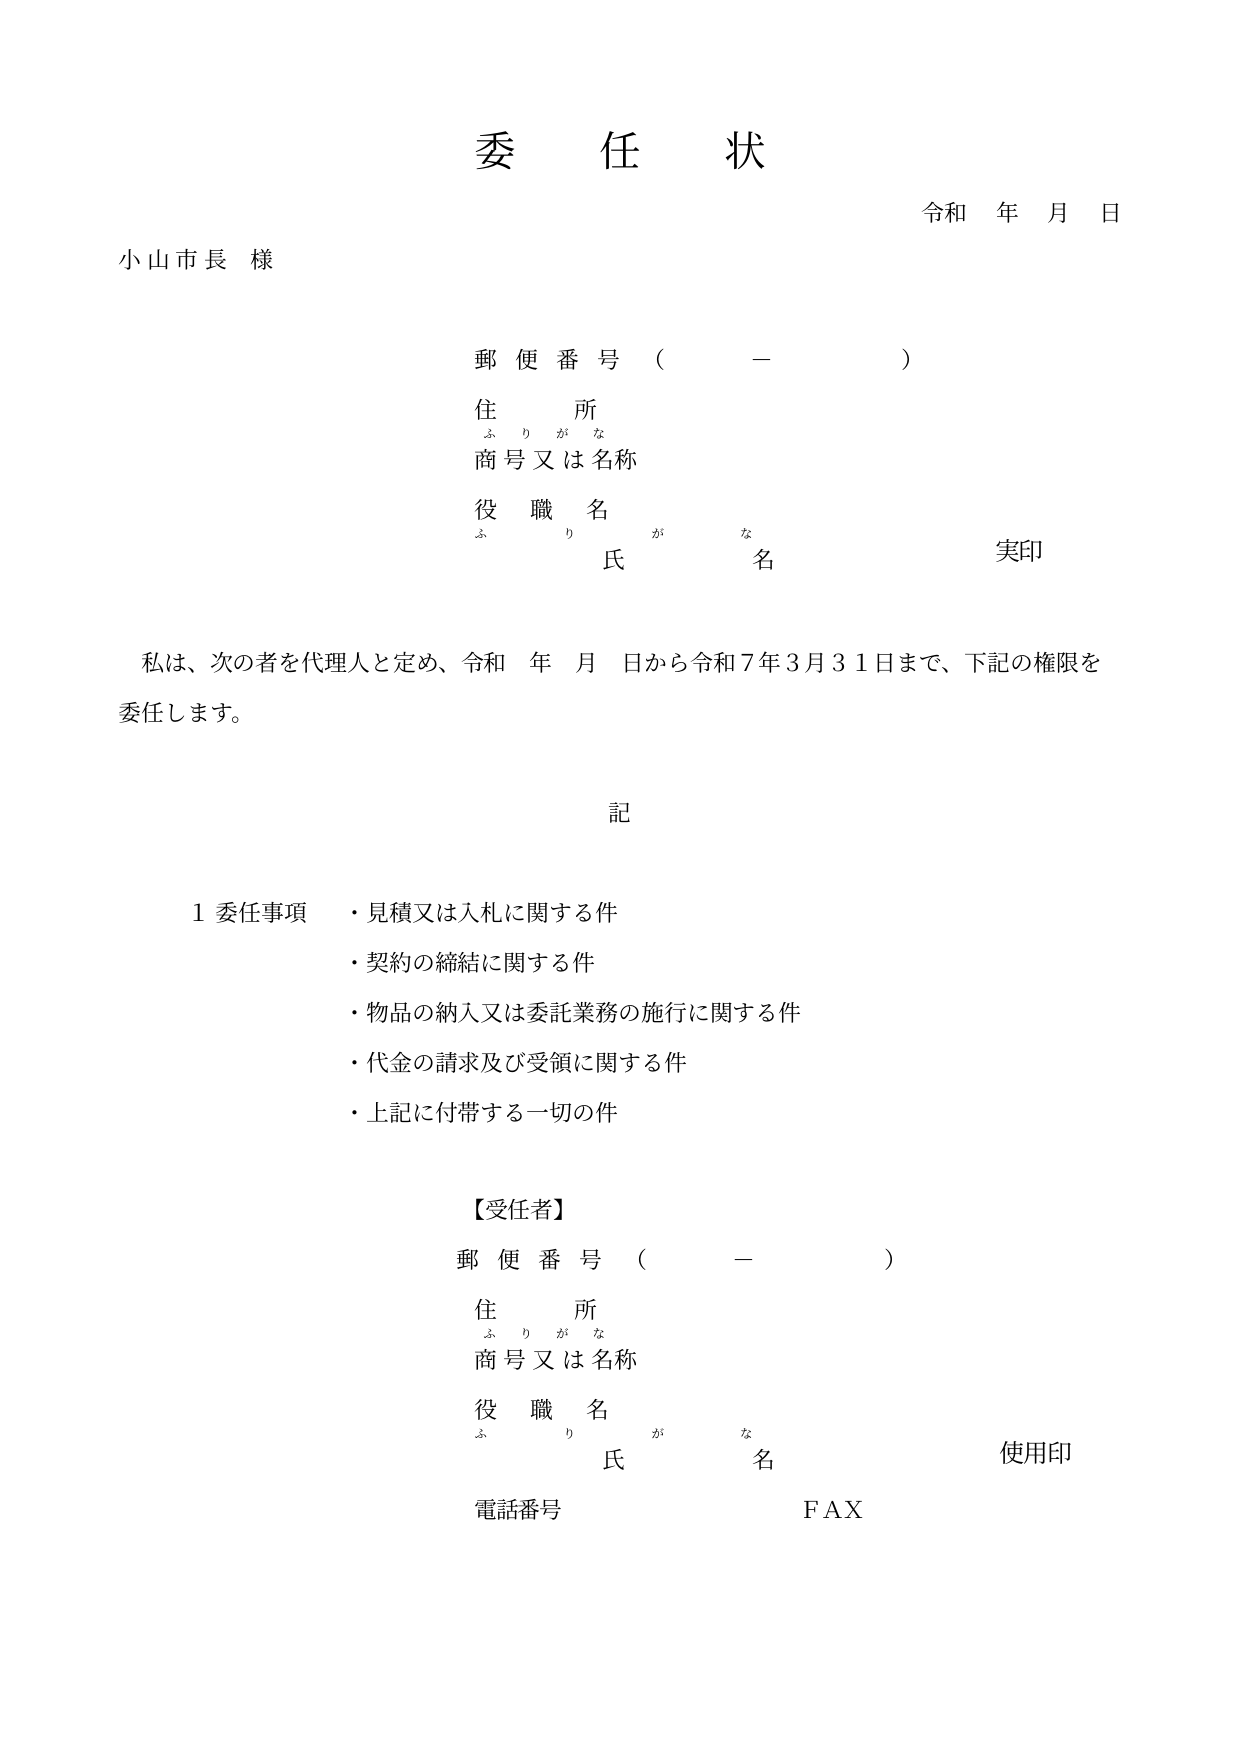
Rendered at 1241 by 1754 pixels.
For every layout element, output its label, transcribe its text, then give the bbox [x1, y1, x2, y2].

text 郵便番号 （ － ） [118, 1228, 1122, 1278]
text 住所 [474, 1278, 1122, 1328]
text １ 委任事項 ・見積又は入札に関する件 [118, 878, 1122, 928]
text ・上記に付帯する一切の件 [343, 1078, 1122, 1128]
text 令和 年 月 日 [118, 178, 1122, 228]
text 郵便番号 （ － ） [474, 328, 1122, 378]
text 役職名 [474, 1378, 1122, 1428]
text 記 [118, 778, 1122, 828]
text ・契約の締結に関する件 [343, 928, 1122, 978]
text ・代金の請求及び受領に関する件 [343, 1028, 1122, 1078]
text 住所 [474, 378, 1122, 428]
text 役職名 [474, 478, 1122, 528]
text 委 任 状 [118, 118, 1122, 178]
text 電話番号 ＦＡＸ [474, 1478, 1122, 1528]
text 【受任者】 [118, 1178, 1122, 1228]
text 私は、次の者を代理人と定め、令和 年 月 日から令和７年３月３１日まで、下記の権限を委任します。 [118, 628, 1122, 728]
text ・物品の納入又は委託業務の施行に関する件 [343, 978, 1122, 1028]
text 小 山 市 長 様 [118, 228, 1122, 278]
